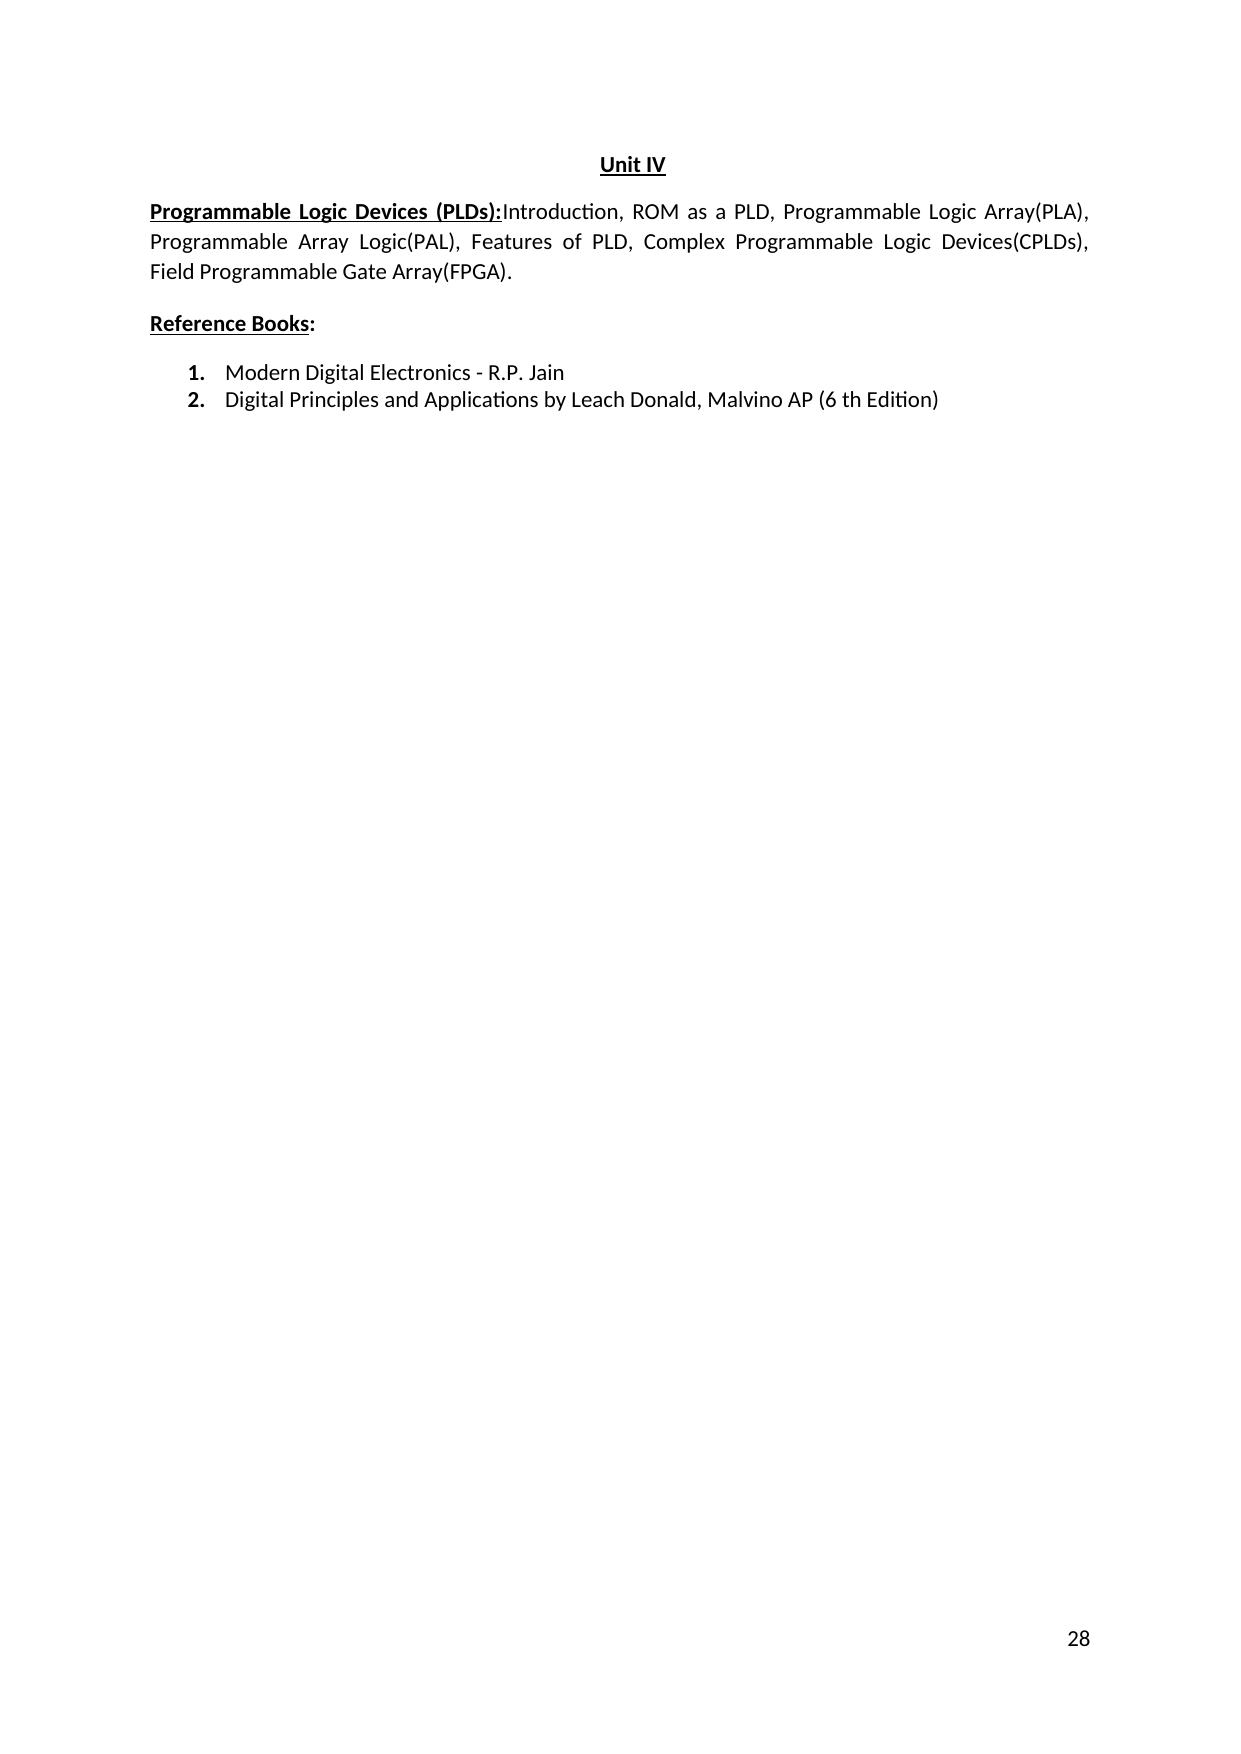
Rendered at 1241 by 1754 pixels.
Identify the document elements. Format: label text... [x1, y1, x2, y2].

text Unit IV [525, 150, 1090, 178]
list Digital Principles and Applications by Leach Donald, Malvino AP (6 th Edition) [187, 386, 1090, 414]
list Modern Digital Electronics - R.P. Jain [187, 358, 1090, 386]
text Reference Books: [150, 304, 1090, 338]
text Programmable Logic Devices (PLDs):Introduction, ROM as a PLD, Programmable Logic Array(PLA), Programmable Array Logic(PAL), Features of PLD, Complex Programmable Logic Devices(CPLDs), Field Programmable Gate Array(FPGA). [150, 197, 1090, 285]
